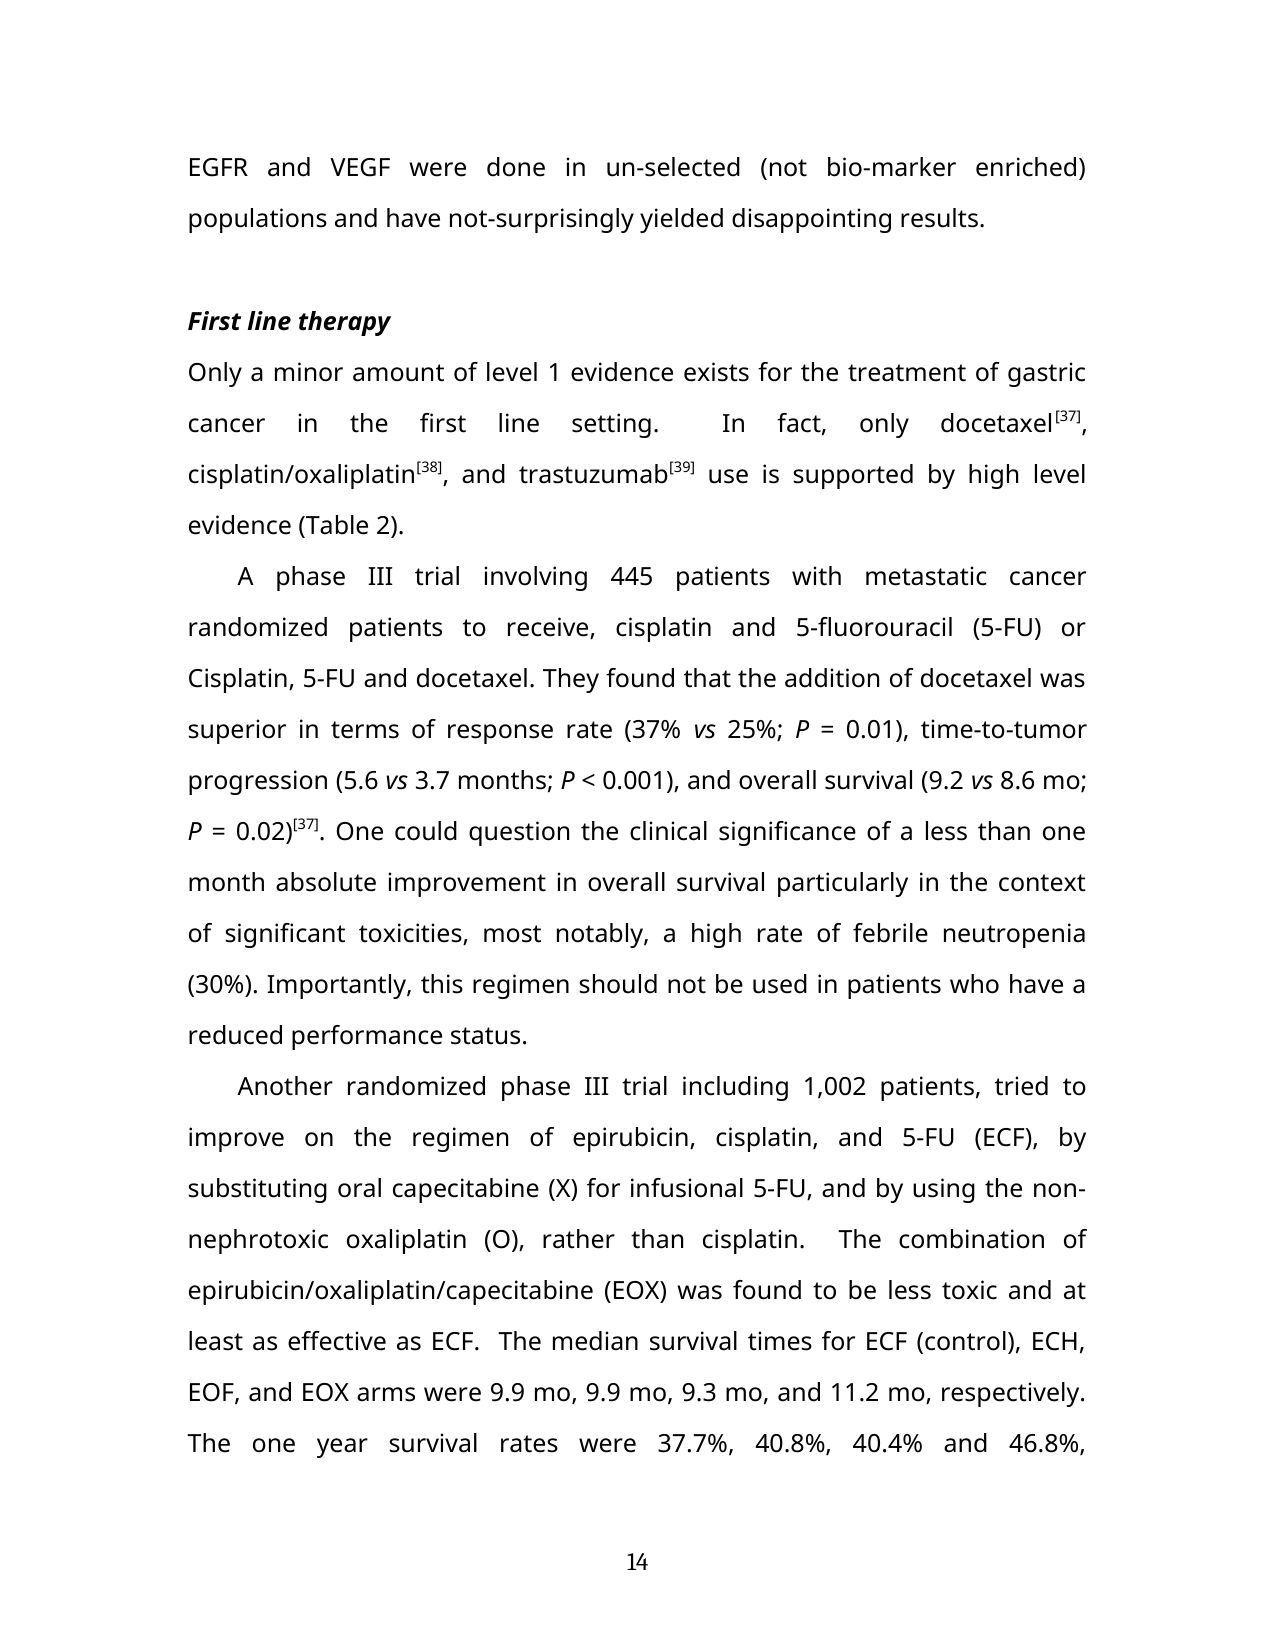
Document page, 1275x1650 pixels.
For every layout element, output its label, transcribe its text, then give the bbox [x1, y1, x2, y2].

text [187, 1069, 1087, 1460]
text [187, 150, 1087, 235]
text First line therapy [187, 303, 1087, 337]
text A phase III trial involving 445 patients with metastatic cancer randomized patients to receive, cisplatin and 5-fluorouracil (5-FU) or Cisplatin, 5-FU and docetaxel. They found that the addition of docetaxel was superior in terms of response rate (37% vs 25%; P = 0.01), time-to-tumor progression (5.6 vs 3.7 months; P < 0.001), and overall survival (9.2 vs 8.6 mo; P = 0.02)[37]. One could question the clinical significance of a less than one month absolute improvement in overall survival particularly in the context of significant toxicities, most notably, a high rate of febrile neutropenia (30%). Importantly, this regimen should not be used in patients who have a reduced performance status. [187, 558, 1087, 1052]
text Only a minor amount of level 1 evidence exists for the treatment of gastric cancer in the first line setting. In fact, only docetaxel[37], cisplatin/oxaliplatin[38], and trastuzumab[39] use is supported by high level evidence (Table 2). [187, 354, 1087, 541]
